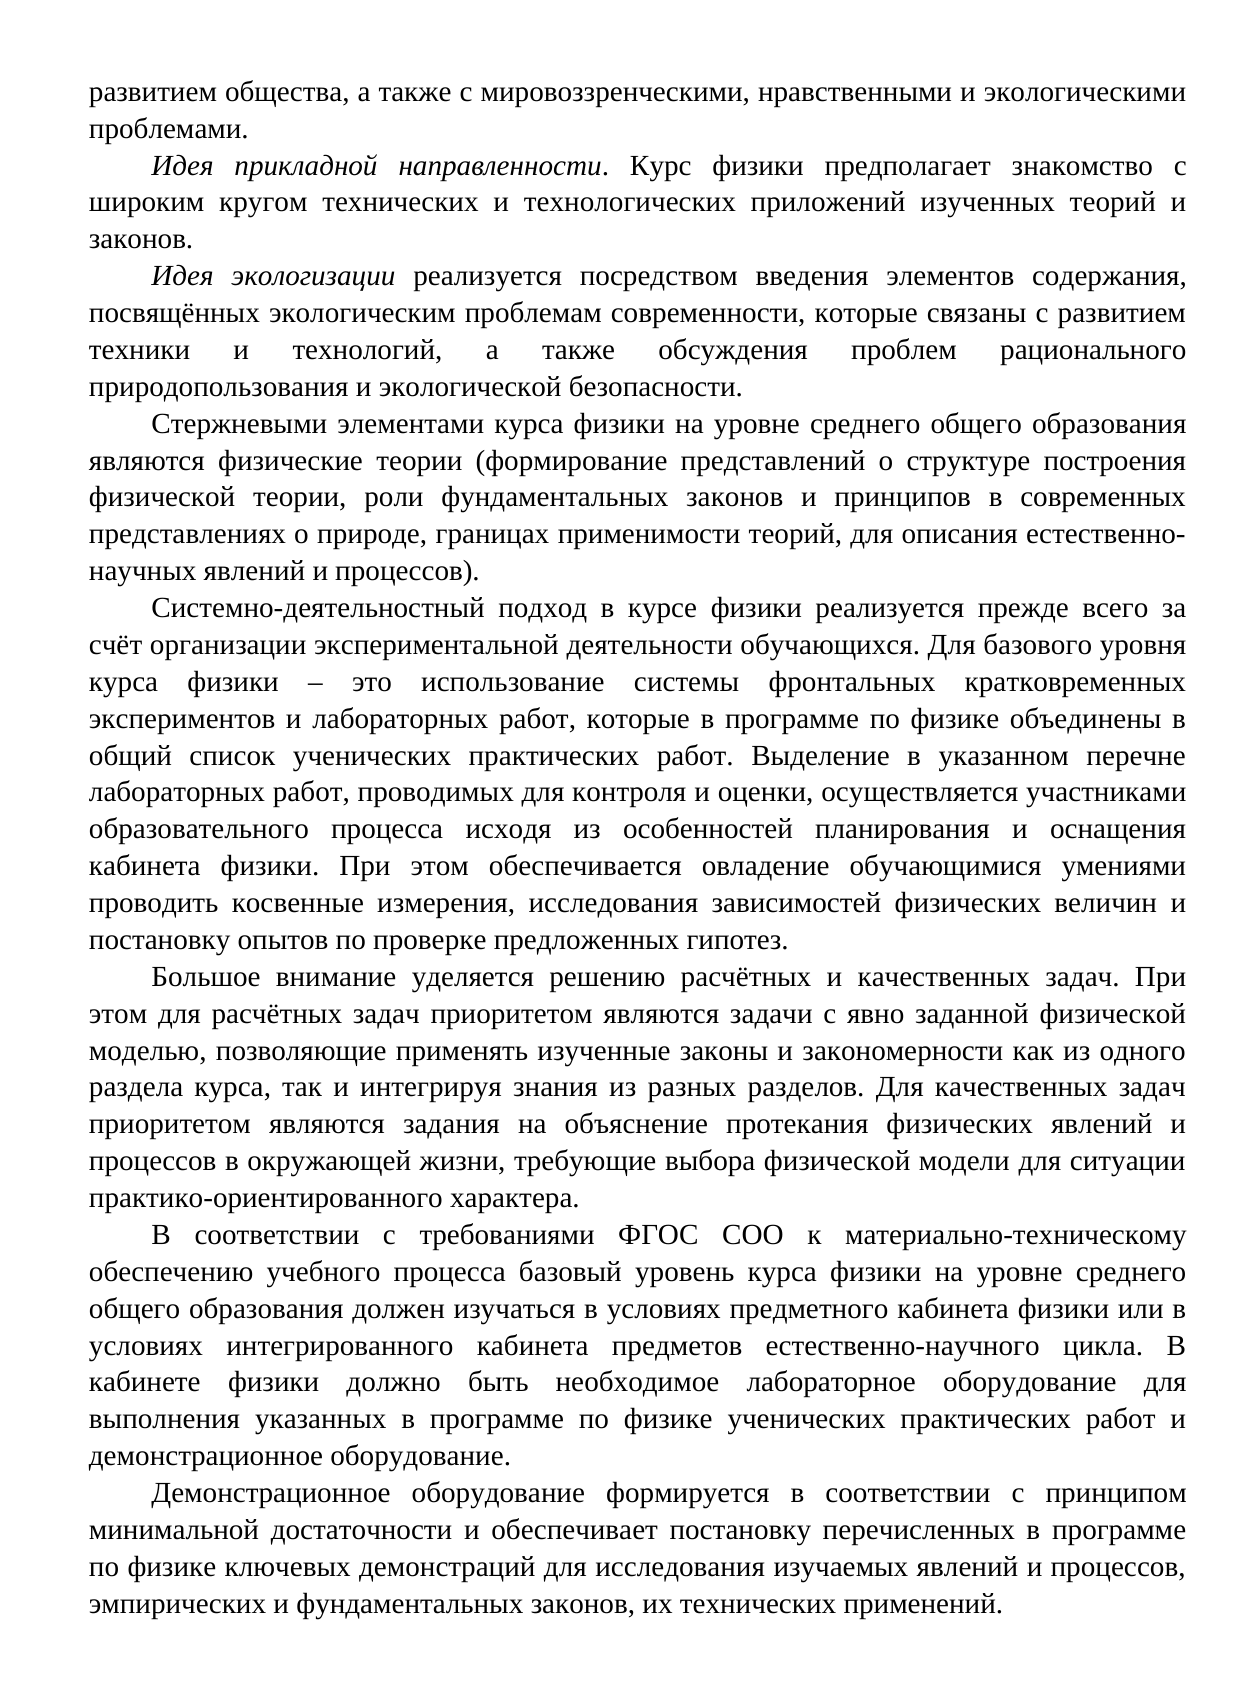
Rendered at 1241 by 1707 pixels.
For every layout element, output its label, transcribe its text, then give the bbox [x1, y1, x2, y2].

text В соответствии с требованиями ФГОС СОО к материально-техническому обеспечению учебного процесса базовый уровень курса физики на уровне среднего общего образования должен изучаться в условиях предметного кабинета физики или в условиях интегрированного кабинета предметов естественно-научного цикла. В кабинете физики должно быть необходимое лабораторное оборудование для выполнения указанных в программе по физике ученических практических работ и демонстрационное оборудование. [89, 1217, 1187, 1472]
text Большое внимание уделяется решению расчётных и качественных задач. При этом для расчётных задач приоритетом являются задачи с явно заданной физической моделью, позволяющие применять изученные законы и закономерности как из одного раздела курса, так и интегрируя знания из разных разделов. Для качественных задач приоритетом являются задания на объяснение протекания физических явлений и процессов в окружающей жизни, требующие выбора физической модели для ситуации практико-ориентированного характера. [89, 959, 1187, 1214]
text Стержневыми элементами курса физики на уровне среднего общего образования являются физические теории (формирование представлений о структуре построения физической теории, роли фундаментальных законов и принципов в современных представлениях о природе, границах применимости теорий, для описания естественно-научных явлений и процессов). [89, 406, 1187, 587]
text Идея экологизации реализуется посредством введения элементов содержания, посвящённых экологическим проблемам современности, которые связаны с развитием техники и технологий, а также обсуждения проблем рационального природопользования и экологической безопасности. [89, 258, 1187, 402]
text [89, 74, 1187, 144]
text Демонстрационное оборудование формируется в соответствии с принципом минимальной достаточности и обеспечивает постановку перечисленных в программе по физике ключевых демонстраций для исследования изучаемых явлений и процессов, эмпирических и фундаментальных законов, их технических применений. [89, 1475, 1187, 1619]
text Идея прикладной направленности. Курс физики предполагает знакомство с широким кругом технических и технологических приложений изученных теорий и законов. [89, 148, 1187, 255]
text Системно-деятельностный подход в курсе физики реализуется прежде всего за счёт организации экспериментальной деятельности обучающихся. Для базового уровня курса физики – это использование системы фронтальных кратковременных экспериментов и лабораторных работ, которые в программе по физике объединены в общий список ученических практических работ. Выделение в указанном перечне лабораторных работ, проводимых для контроля и оценки, осуществляется участниками образовательного процесса исходя из особенностей планирования и оснащения кабинета физики. При этом обеспечивается овладение обучающимися умениями проводить косвенные измерения, исследования зависимостей физических величин и постановку опытов по проверке предложенных гипотез. [89, 590, 1187, 956]
